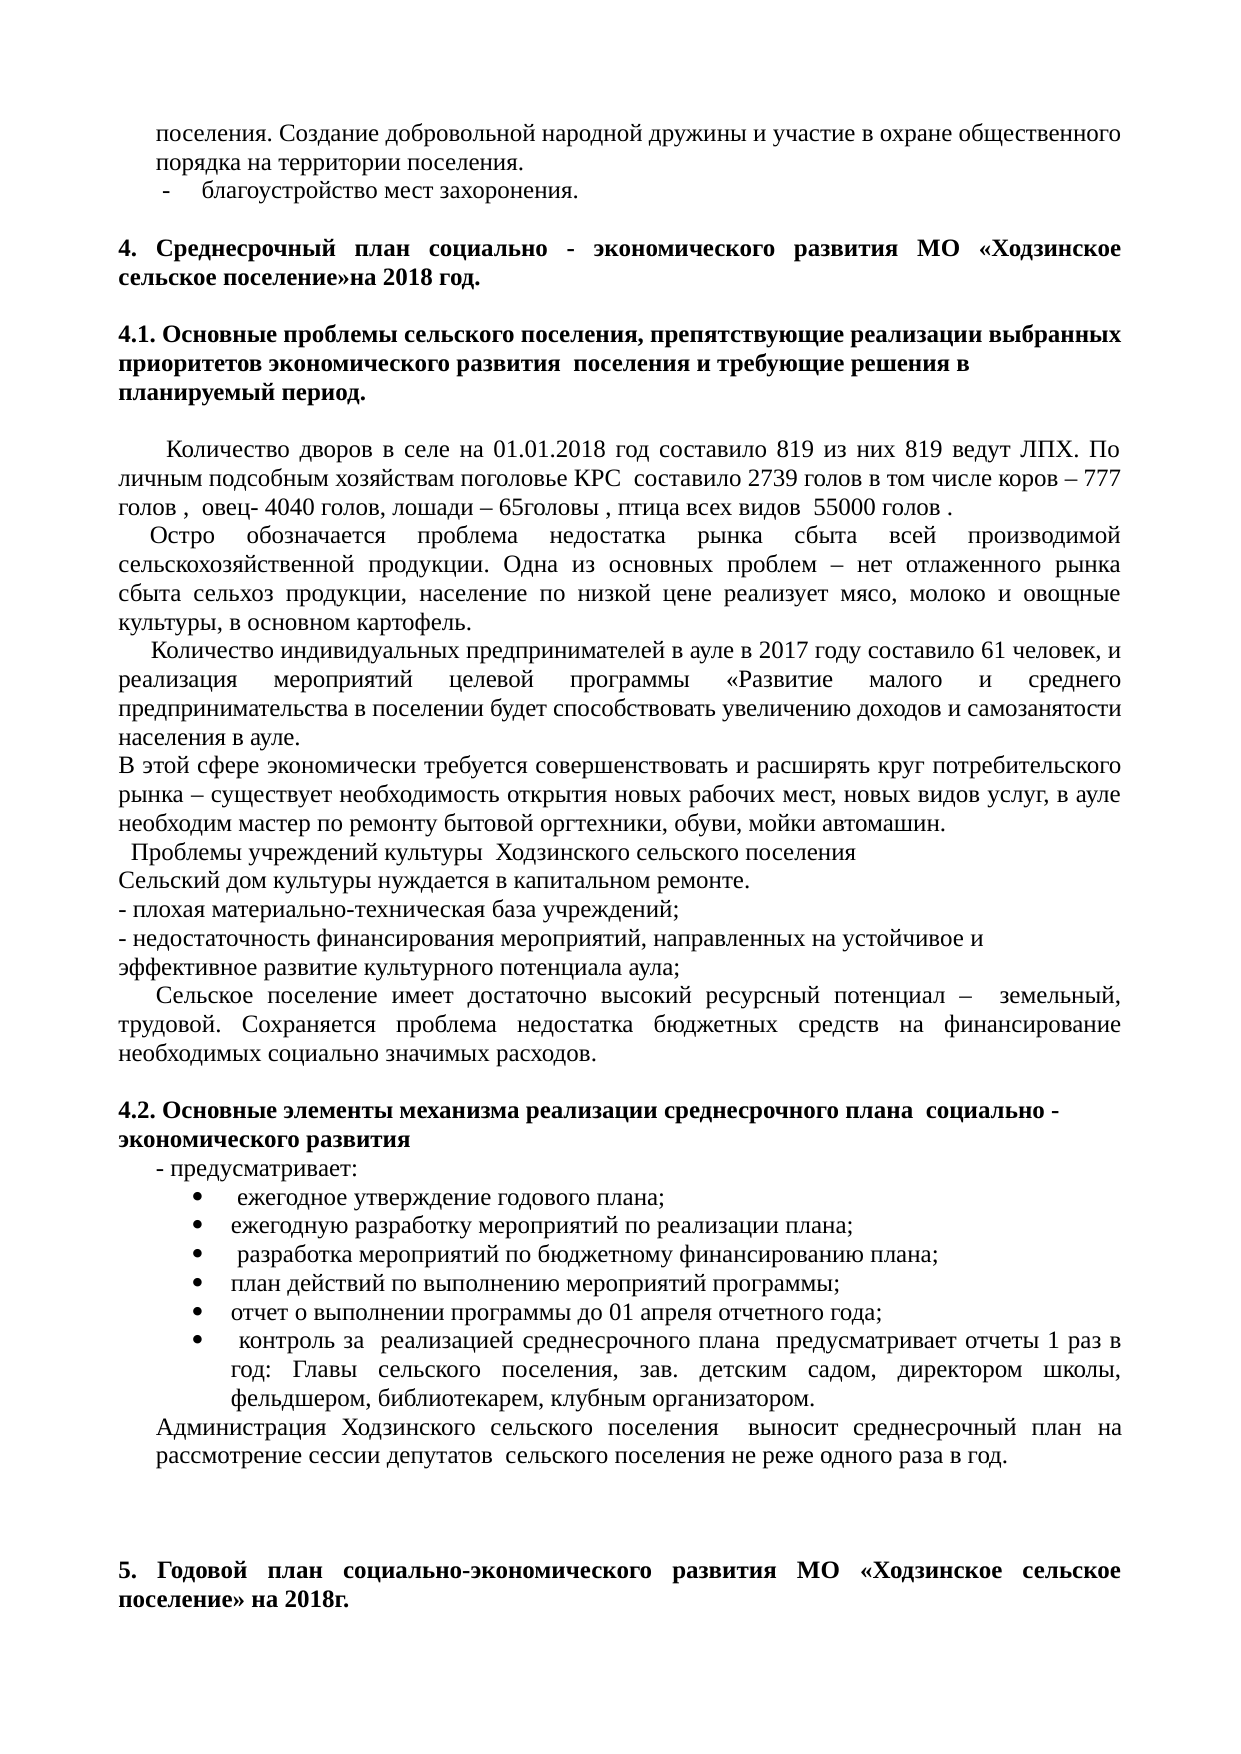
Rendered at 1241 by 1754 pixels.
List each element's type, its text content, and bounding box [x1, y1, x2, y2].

list ежегодную разработку мероприятий по реализации плана; [193, 1211, 1122, 1239]
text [156, 118, 1122, 176]
text Остро обозначается проблема недостатка рынка сбыта всей производимой сельскохозяйственной продукции. Одна из основных проблем – нет отлаженного рынка сбыта сельхоз продукции, население по низкой цене реализует мясо, молоко и овощные культуры, в основном картофель. [118, 521, 1122, 636]
list разработка мероприятий по бюджетному финансированию плана; [193, 1239, 1122, 1268]
list план действий по выполнению мероприятий программы; [193, 1268, 1122, 1297]
list контроль за реализацией среднесрочного плана предусматривает отчеты 1 раз в год: Главы сельского поселения, зав. детским садом, директором школы, фельдшером, библиотекарем, клубным организатором. [193, 1326, 1122, 1412]
list отчет о выполнении программы до 01 апреля отчетного года; [193, 1297, 1122, 1326]
text Сельское поселение имеет достаточно высокий ресурсный потенциал – земельный, трудовой. Сохраняется проблема недостатка бюджетных средств на финансирование необходимых социально значимых расходов. [118, 981, 1122, 1067]
text - недостаточность финансирования мероприятий, направленных на устойчивое и эффективное развитие культурного потенциала аула; [118, 923, 1122, 981]
text Сельский дом культуры нуждается в капитальном ремонте. [118, 866, 1122, 894]
text В этой сфере экономически требуется совершенствовать и расширять круг потребительского рынка – существует необходимость открытия новых рабочих мест, новых видов услуг, в ауле необходим мастер по ремонту бытовой оргтехники, обуви, мойки автомашин. [118, 751, 1122, 837]
text Количество дворов в селе на 01.01.2018 год составило 819 из них 819 ведут ЛПХ. По личным подсобным хозяйствам поголовье КРС составило 2739 голов в том числе коров – 777 голов , овец- 4040 голов, лошади – 65головы , птица всех видов 55000 голов . [118, 434, 1122, 521]
text 4.1. Основные проблемы сельского поселения, препятствующие реализации выбранных приоритетов экономического развития поселения и требующие решения в планируемый период. [118, 319, 1122, 406]
text Количество индивидуальных предпринимателей в ауле в 2017 году составило 61 человек, и реализация мероприятий целевой программы «Развитие малого и среднего предпринимательства в поселении будет способствовать увеличению доходов и самозанятости населения в ауле. [118, 636, 1122, 751]
text - плохая материально-техническая база учреждений; [118, 894, 1122, 923]
text Администрация Ходзинского сельского поселения выносит среднесрочный план на рассмотрение сессии депутатов сельского поселения не реже одного раза в год. [156, 1412, 1122, 1469]
text 4.2. Основные элементы механизма реализации среднесрочного плана социально - экономического развития [118, 1096, 1122, 1153]
text 5. Годовой план социально-экономического развития МО «Ходзинское сельское поселение» на 2018г. [118, 1556, 1122, 1613]
text 4. Среднесрочный план социально - экономического развития МО «Ходзинское сельское поселение»на 2018 год. [118, 233, 1122, 291]
text - благоустройство мест захоронения. [156, 176, 1122, 204]
text - предусматривает: [156, 1153, 1122, 1182]
list ежегодное утверждение годового плана; [193, 1182, 1122, 1211]
text Проблемы учреждений культуры Ходзинского сельского поселения [118, 837, 1122, 866]
